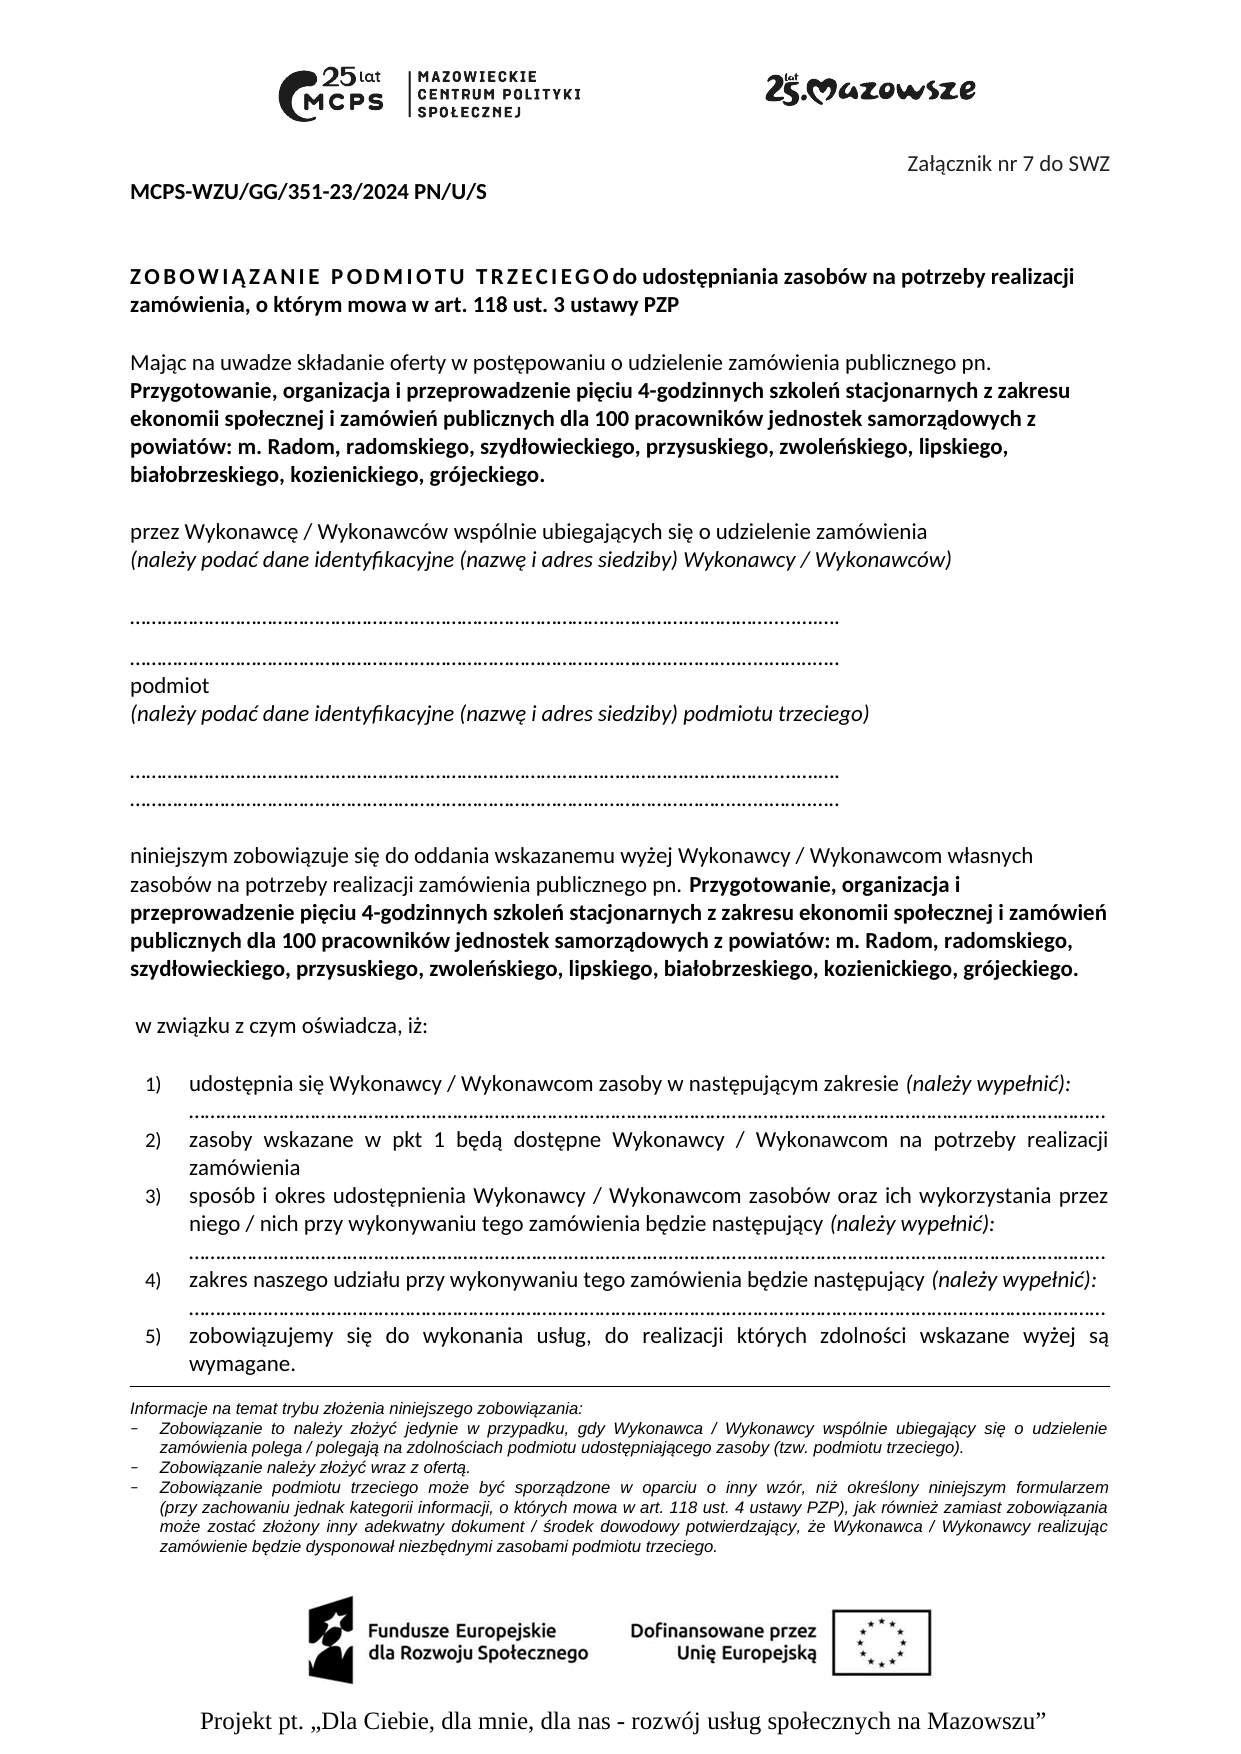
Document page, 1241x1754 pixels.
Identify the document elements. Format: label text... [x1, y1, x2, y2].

text w związku z czym oświadcza, iż: [130, 1011, 1110, 1039]
list zasoby wskazane w pkt 1 będą dostępne Wykonawcy / Wykonawcom na potrzeby realizacji zamówienia [145, 1125, 1110, 1181]
text podmiot [130, 671, 1110, 699]
text ………………………………………………………………………………………………………………………………………………………… [189, 1097, 1110, 1125]
list zobowiązujemy się do wykonania usług, do realizacji których zdolności wskazane wyżej są wymagane. [145, 1321, 1110, 1377]
text ……………………………………………………………………………………………………..…..……..….. [130, 784, 1110, 812]
text ………………………………………………………………………………………………………………………………………………………… [189, 1237, 1110, 1265]
text ……………………………………………………………………………………………………..…..……..….. [130, 643, 1110, 671]
picture [177, 29, 1111, 150]
text (należy podać dane identyfikacyjne (nazwę i adres siedziby) podmiotu trzeciego) [130, 699, 1110, 727]
list udostępnia się Wykonawcy / Wykonawcom zasoby w następującym zakresie (należy wypełnić): [145, 1069, 1110, 1097]
subtitle ZOBOWIĄZANIE PODMIOTU TRZECIEGOdo udostępniania zasobów na potrzeby realizacji zamówienia, o którym mowa w art. 118 ust. 3 ustawy PZP [130, 262, 1110, 318]
text niniejszym zobowiązuje się do oddania wskazanemu wyżej Wykonawcy / Wykonawcom własnych zasobów na potrzeby realizacji zamówienia publicznego pn. Przygotowanie, organizacja i przeprowadzenie pięciu 4-godzinnych szkoleń stacjonarnych z zakresu ekonomii społecznej i zamówień publicznych dla 100 pracowników jednostek samorządowych z powiatów: m. Radom, radomskiego, szydłowieckiego, przysuskiego, zwoleńskiego, lipskiego, białobrzeskiego, kozienickiego, grójeckiego. [130, 841, 1110, 982]
list zakres naszego udziału przy wykonywaniu tego zamówienia będzie następujący (należy wypełnić): [145, 1265, 1110, 1293]
text przez Wykonawcę / Wykonawców wspólnie ubiegających się o udzielenie zamówienia [130, 517, 1110, 545]
list sposób i okres udostępnienia Wykonawcy / Wykonawcom zasobów oraz ich wykorzystania przez niego / nich przy wykonywaniu tego zamówienia będzie następujący (należy wypełnić): [145, 1181, 1110, 1237]
picture [287, 1574, 953, 1706]
text …………………………………………………………………………………………….…………….....….…. [130, 602, 1110, 630]
text (należy podać dane identyfikacyjne (nazwę i adres siedziby) Wykonawcy / Wykonawców) [130, 545, 1110, 573]
text ………………………………………………………………………………………………………………………………………………………… [189, 1293, 1110, 1321]
text …………………………………………………………………………………………….…………….....….…. [130, 756, 1110, 784]
text Mając na uwadze składanie oferty w postępowaniu o udzielenie zamówienia publicznego pn. Przygotowanie, organizacja i przeprowadzenie pięciu 4-godzinnych szkoleń stacjonarnych z zakresu ekonomii społecznej i zamówień publicznych dla 100 pracowników jednostek samorządowych z powiatów: m. Radom, radomskiego, szydłowieckiego, przysuskiego, zwoleńskiego, lipskiego, białobrzeskiego, kozienickiego, grójeckiego. [130, 348, 1110, 488]
